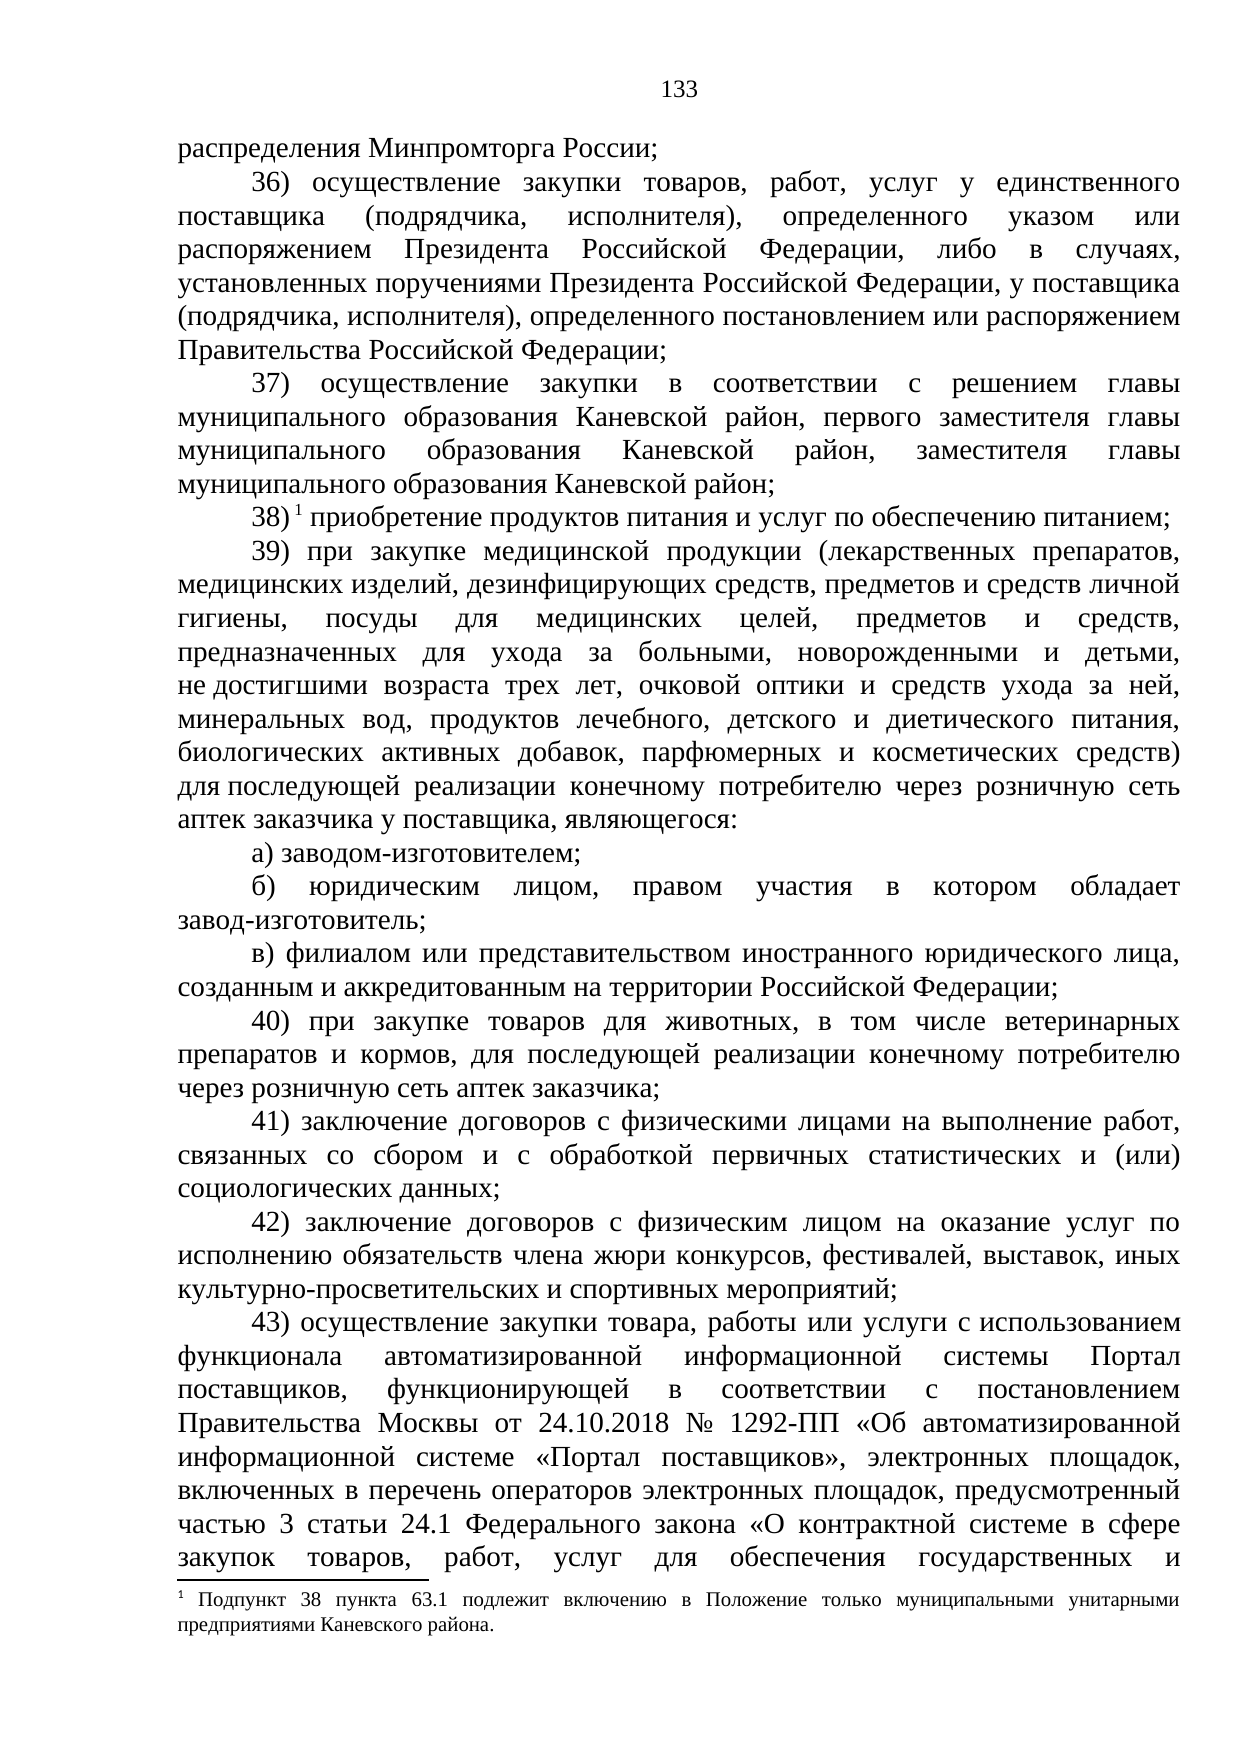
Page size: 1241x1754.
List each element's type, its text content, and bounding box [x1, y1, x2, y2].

text в) филиалом или представительством иностранного юридического лица, созданным и аккредитованным на территории Российской Федерации; [177, 936, 1181, 1003]
text 36) осуществление закупки товаров, работ, услуг у единственного поставщика (подрядчика, исполнителя), определенного указом или распоряжением Президента Российской Федерации, либо в случаях, установленных поручениями Президента Российской Федерации, у поставщика (подрядчика, исполнителя), определенного постановлением или распоряжением Правительства Российской Федерации; [177, 164, 1181, 365]
text 38) приобретение продуктов питания и услуг по обеспечению питанием; [177, 499, 1181, 533]
text 40) при закупке товаров для животных, в том числе ветеринарных препаратов и кормов, для последующей реализации конечному потребителю через розничную сеть аптек заказчика; [177, 1003, 1181, 1103]
text б) юридическим лицом, правом участия в котором обладает завод-изготовитель; [177, 868, 1181, 936]
text 42) заключение договоров с физическим лицом на оказание услуг по исполнению обязательств члена жюри конкурсов, фестивалей, выставок, иных культурно-просветительских и спортивных мероприятий; [177, 1204, 1181, 1304]
text а) заводом-изготовителем; [177, 835, 1181, 868]
text 37) осуществление закупки в соответствии с решением главы муниципального образования Каневской район, первого заместителя главы муниципального образования Каневской район, заместителя главы муниципального образования Каневской район; [177, 365, 1181, 499]
text 39) при закупке медицинской продукции (лекарственных препаратов, медицинских изделий, дезинфицирующих средств, предметов и средств личной гигиены, посуды для медицинских целей, предметов и средств, предназначенных для ухода за больными, новорожденными и детьми, не достигшими возраста трех лет, очковой оптики и средств ухода за ней, минеральных вод, продуктов лечебного, детского и диетического питания, биологических активных добавок, парфюмерных и косметических средств) для последующей реализации конечному потребителю через розничную сеть аптек заказчика у поставщика, являющегося: [177, 533, 1181, 835]
text 41) заключение договоров с физическими лицами на выполнение работ, связанных со сбором и с обработкой первичных статистических и (или) социологических данных; [177, 1103, 1181, 1204]
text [177, 1304, 1181, 1573]
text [177, 131, 1181, 164]
